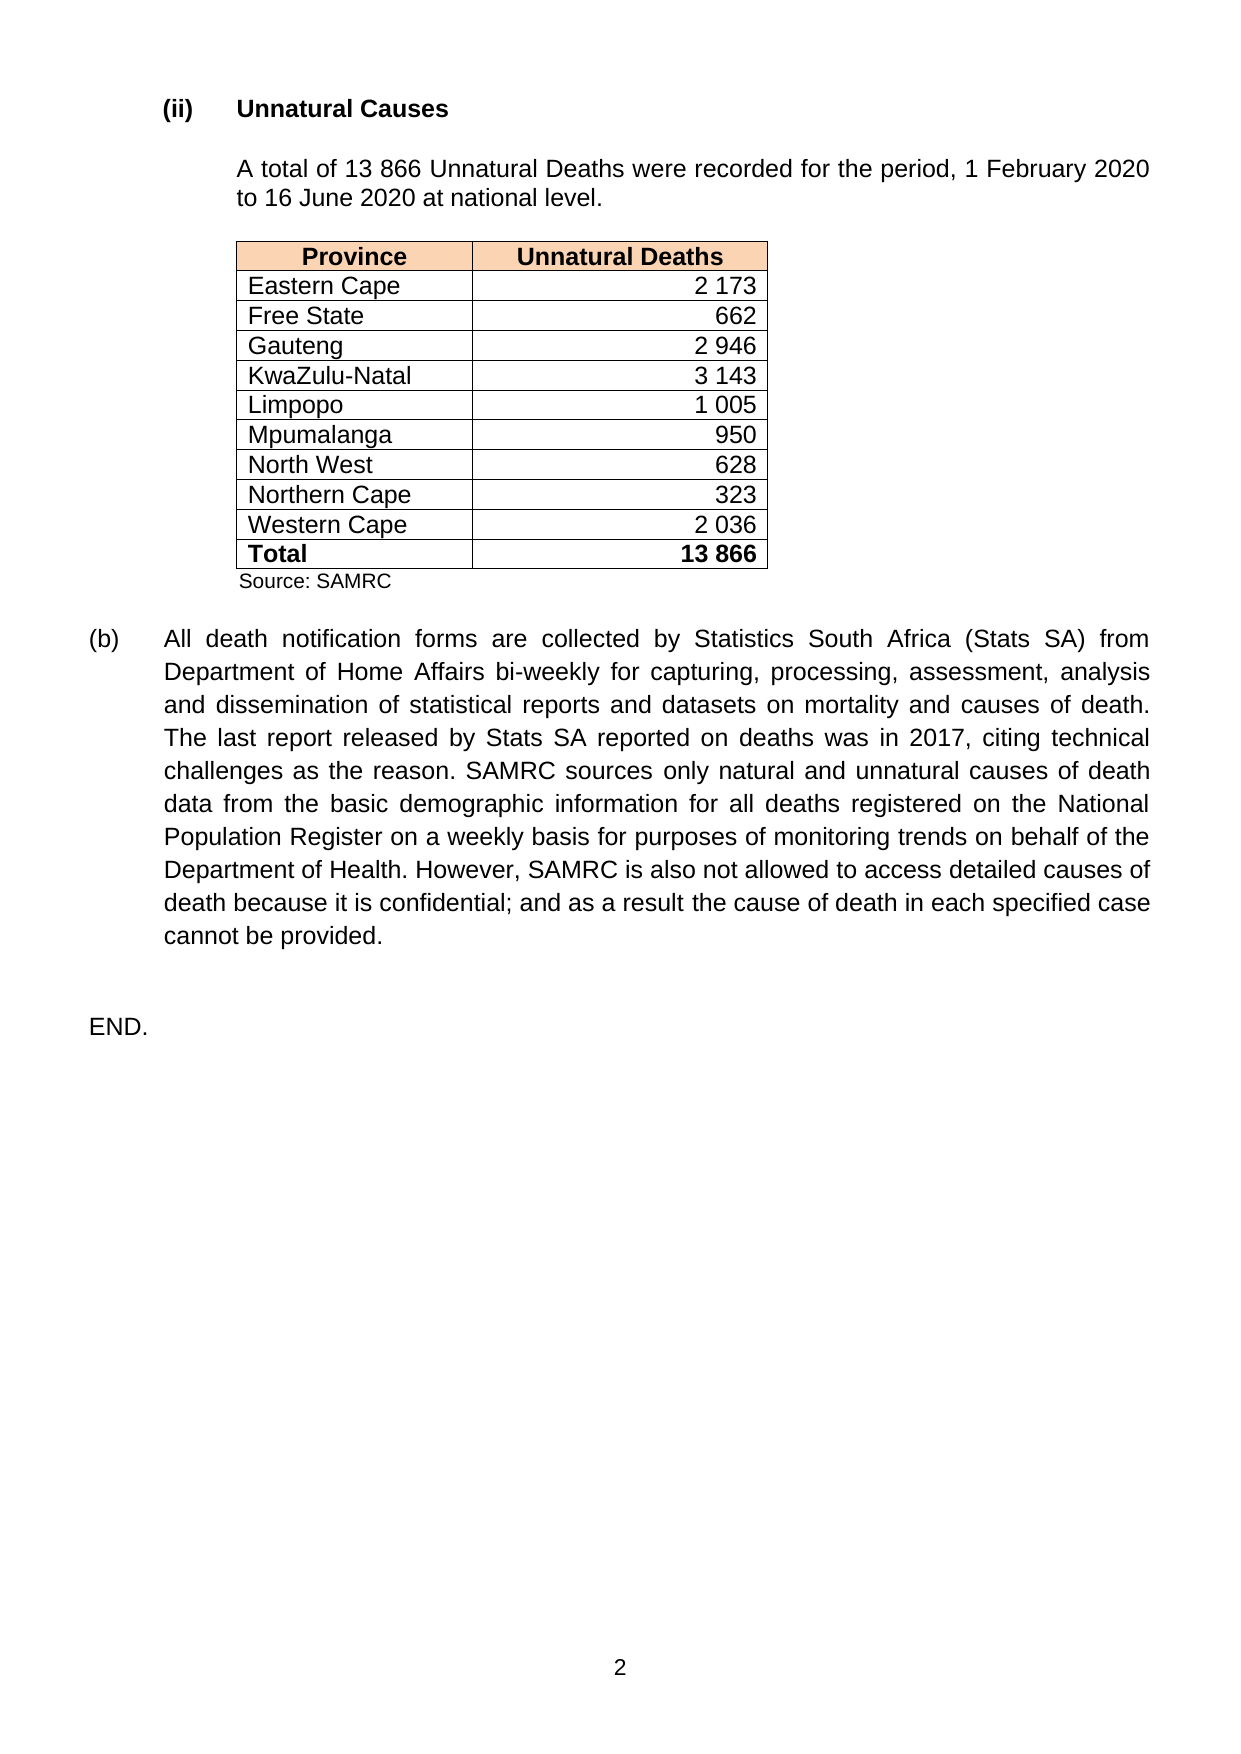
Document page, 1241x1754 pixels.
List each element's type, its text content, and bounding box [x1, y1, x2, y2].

table_cell Northern Cape [237, 480, 472, 509]
table_cell 2 036 [473, 510, 767, 538]
table_cell 13 866 [473, 540, 767, 568]
list All death notification forms are collected by Statistics South Africa (Stats SA) from Department of Home Affairs bi-weekly for capturing, processing, assessment, analysis and dissemination of statistical reports and datasets on mortality and causes of death. The last report released by Stats SA reported on deaths was in 2017, citing technical challenges as the reason. SAMRC sources only natural and unnatural causes of death data from the basic demographic information for all deaths registered on the National Population Register on a weekly basis for purposes of monitoring trends on behalf of the Department of Health. However, SAMRC is also not allowed to access detailed causes of death because it is confidential; and as a result the cause of death in each specified case cannot be provided. [89, 624, 1152, 950]
table_cell 2 173 [473, 271, 767, 300]
table_cell Total [237, 540, 472, 568]
table_cell 950 [473, 420, 767, 449]
table_cell Free State [237, 301, 472, 330]
table_cell 323 [473, 480, 767, 509]
table_cell 3 143 [473, 361, 767, 389]
list Unnatural Causes [162, 94, 1152, 123]
list A total of 13 866 Unnatural Deaths were recorded for the period, 1 February 2020 to 16 June 2020 at national level. [236, 154, 1152, 212]
table_header Unnatural Deaths [473, 242, 767, 270]
text END. [89, 1011, 1152, 1040]
table_cell Eastern Cape [237, 271, 472, 300]
table_cell 662 [473, 301, 767, 330]
table_cell North West [237, 450, 472, 479]
table_cell 2 946 [473, 331, 767, 360]
table_cell KwaZulu-Natal [237, 361, 472, 389]
table_cell Gauteng [237, 331, 472, 360]
table_cell Mpumalanga [237, 420, 472, 449]
table_cell 1 005 [473, 391, 767, 419]
table_cell Limpopo [237, 391, 472, 419]
table_cell 628 [473, 450, 767, 479]
text Source: SAMRC [179, 569, 1152, 593]
table_header Province [237, 242, 472, 270]
table_cell Western Cape [237, 510, 472, 538]
